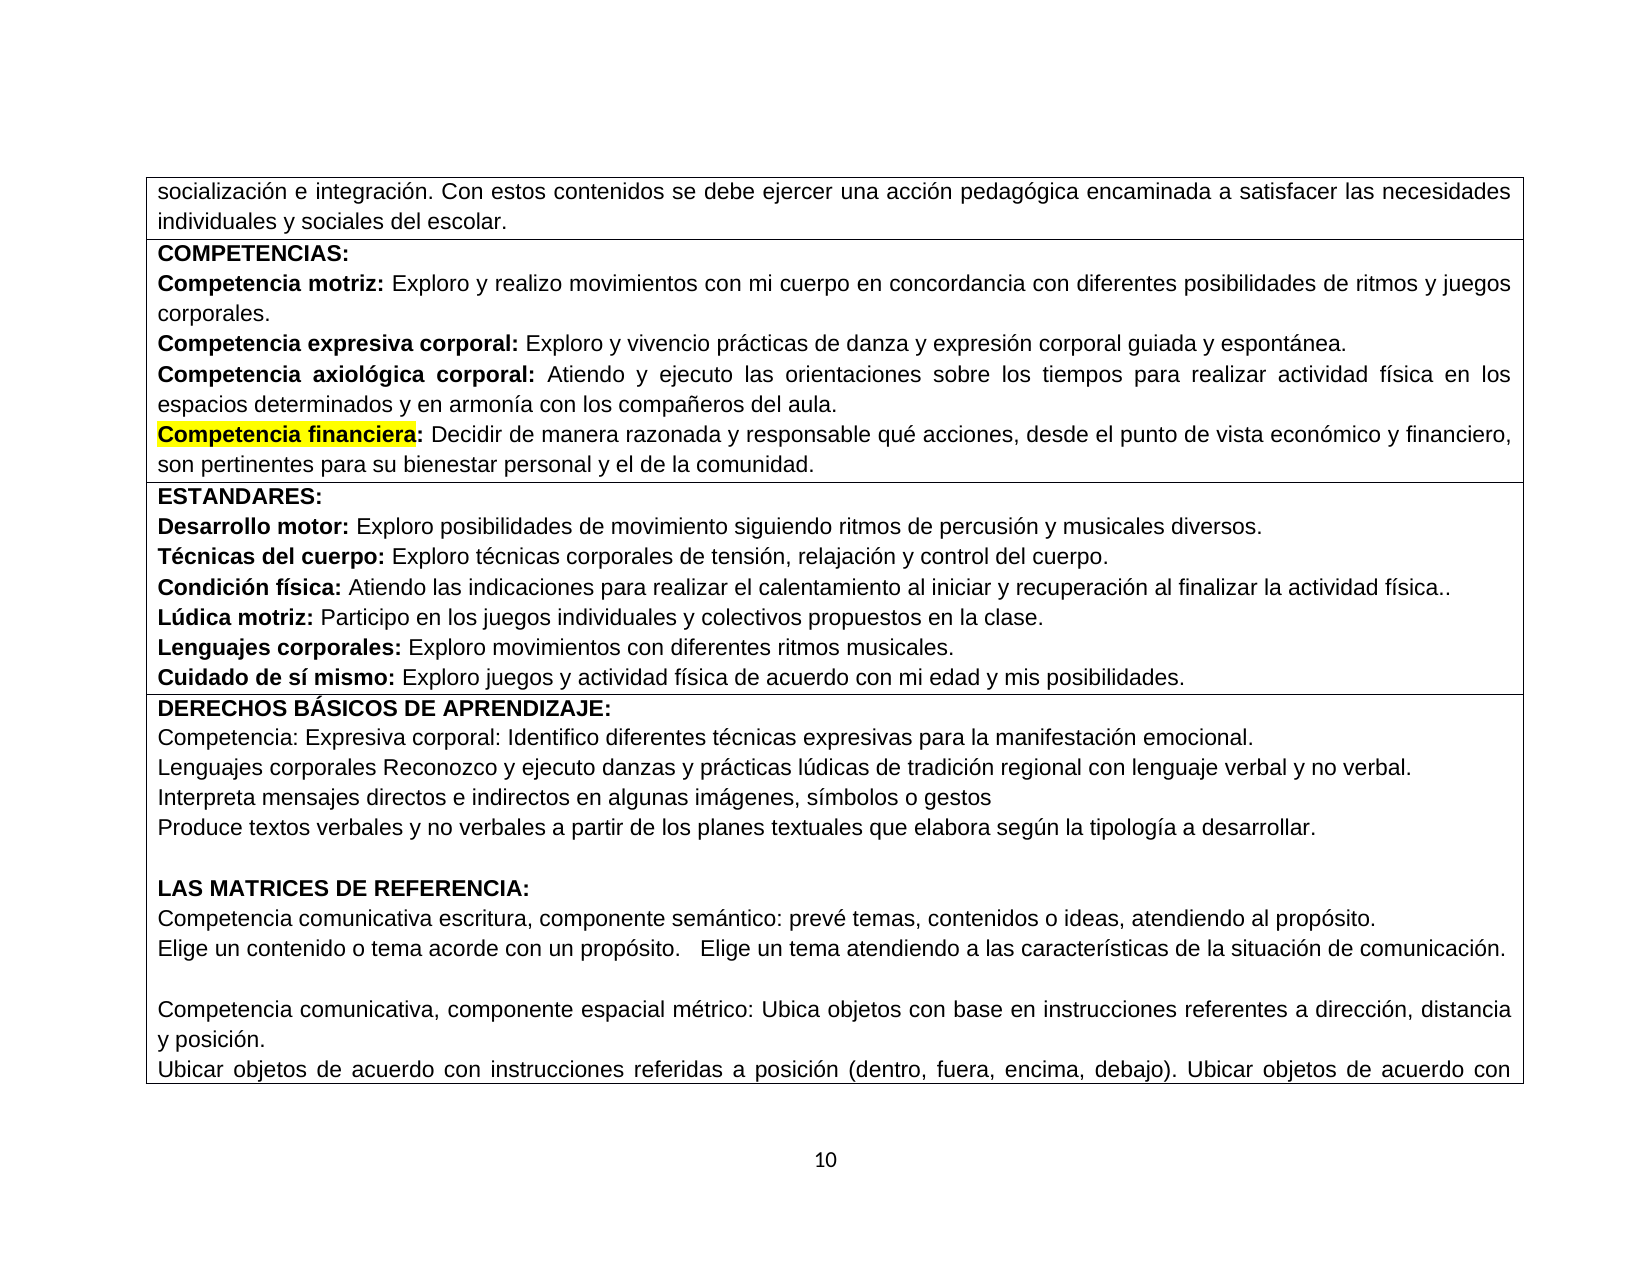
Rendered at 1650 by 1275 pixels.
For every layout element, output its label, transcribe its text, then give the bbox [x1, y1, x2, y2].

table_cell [147, 695, 1523, 1082]
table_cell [147, 178, 1523, 239]
table_cell ESTANDARES: Desarrollo motor: Exploro posibilidades de movimiento siguiendo ritmos de percusión y musicales diversos. Técnicas del cuerpo: Exploro técnicas corporales de tensión, relajación y control del cuerpo. Condición física: Atiendo las indicaciones para realizar el calentamiento al iniciar y recuperación al finalizar la actividad física.. Lúdica motriz: Participo en los juegos individuales y colectivos propuestos en la clase. Lenguajes corporales: Exploro movimientos con diferentes ritmos musicales. Cuidado de sí mismo: Exploro juegos y actividad física de acuerdo con mi edad y mis posibilidades. [147, 483, 1523, 694]
table_cell COMPETENCIAS: Competencia motriz: Exploro y realizo movimientos con mi cuerpo en concordancia con diferentes posibilidades de ritmos y juegos corporales. Competencia expresiva corporal: Exploro y vivencio prácticas de danza y expresión corporal guiada y espontánea. Competencia axiológica corporal: Atiendo y ejecuto las orientaciones sobre los tiempos para realizar actividad física en los espacios determinados y en armonía con los compañeros del aula. Competencia financiera: Decidir de manera razonada y responsable qué acciones, desde el punto de vista económico y financiero, son pertinentes para su bienestar personal y el de la comunidad. [147, 240, 1523, 482]
